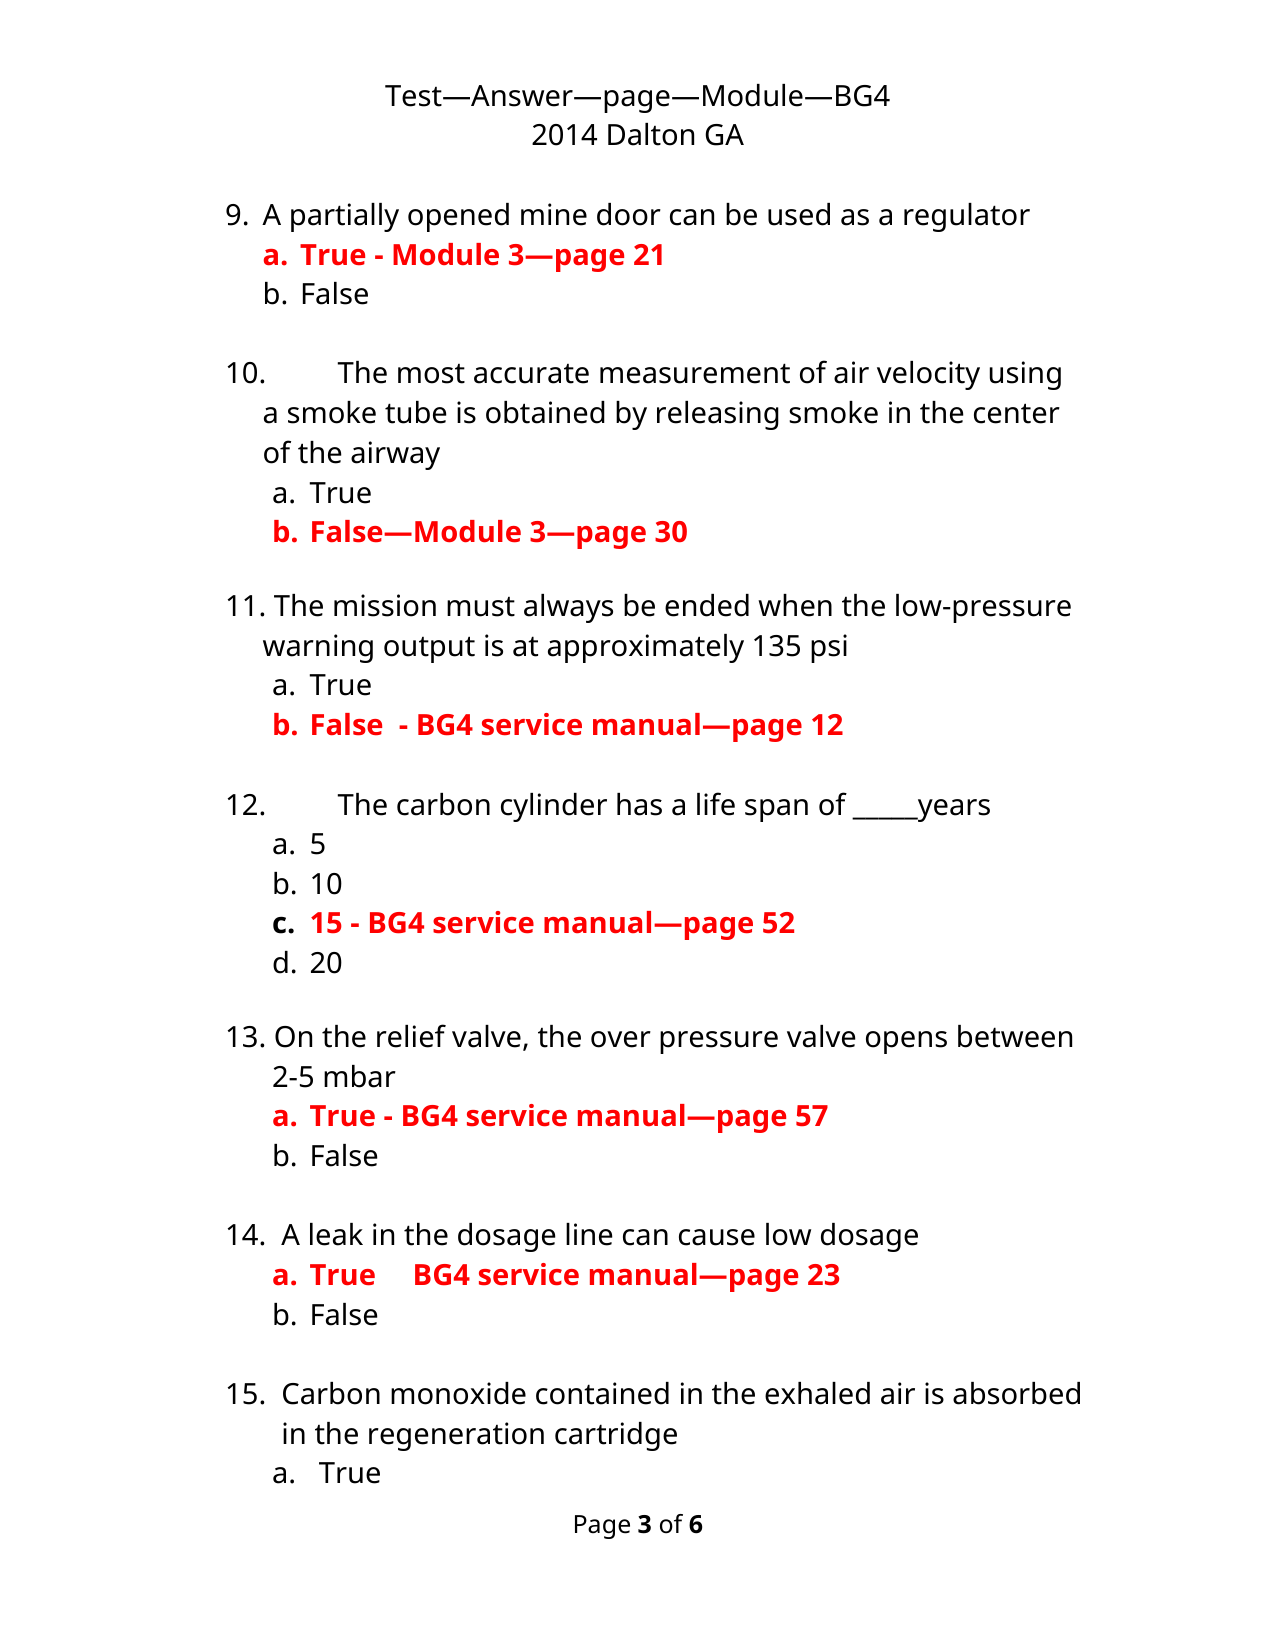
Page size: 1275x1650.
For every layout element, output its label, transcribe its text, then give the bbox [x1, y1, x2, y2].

text 11. The mission must always be ended when the low-pressure warning output is at approximately 135 psi [225, 585, 1087, 665]
list False [272, 1135, 1087, 1175]
list True [272, 472, 1087, 512]
list 15 - BG4 service manual—page 52 [272, 903, 1087, 942]
list True BG4 service manual—page 23 [272, 1254, 1087, 1294]
list True [272, 665, 1087, 704]
list The most accurate measurement of air velocity using a smoke tube is obtained by releasing smoke in the center of the airway [225, 353, 1087, 472]
text 15. Carbon monoxide contained in the exhaled air is absorbed in the regeneration cartridge [225, 1373, 1087, 1453]
list True [272, 1453, 1087, 1492]
text 12. The carbon cylinder has a life span of _____years [225, 784, 1087, 823]
list 10 [272, 863, 1087, 903]
list True - BG4 service manual—page 57 [272, 1096, 1087, 1135]
list False [262, 273, 1087, 313]
list False [272, 1294, 1087, 1334]
list A partially opened mine door can be used as a regulator [225, 194, 1087, 234]
list 5 [272, 823, 1087, 863]
text 14. A leak in the dosage line can cause low dosage [225, 1215, 1087, 1254]
list False - BG4 service manual—page 12 [272, 704, 1087, 744]
text 2-5 mbar [272, 1056, 1087, 1096]
list True - Module 3—page 21 [262, 234, 1087, 273]
list False—Module 3—page 30 [272, 512, 1087, 551]
list 20 [272, 942, 1087, 982]
text 13. On the relief valve, the over pressure valve opens between [225, 1016, 1087, 1056]
